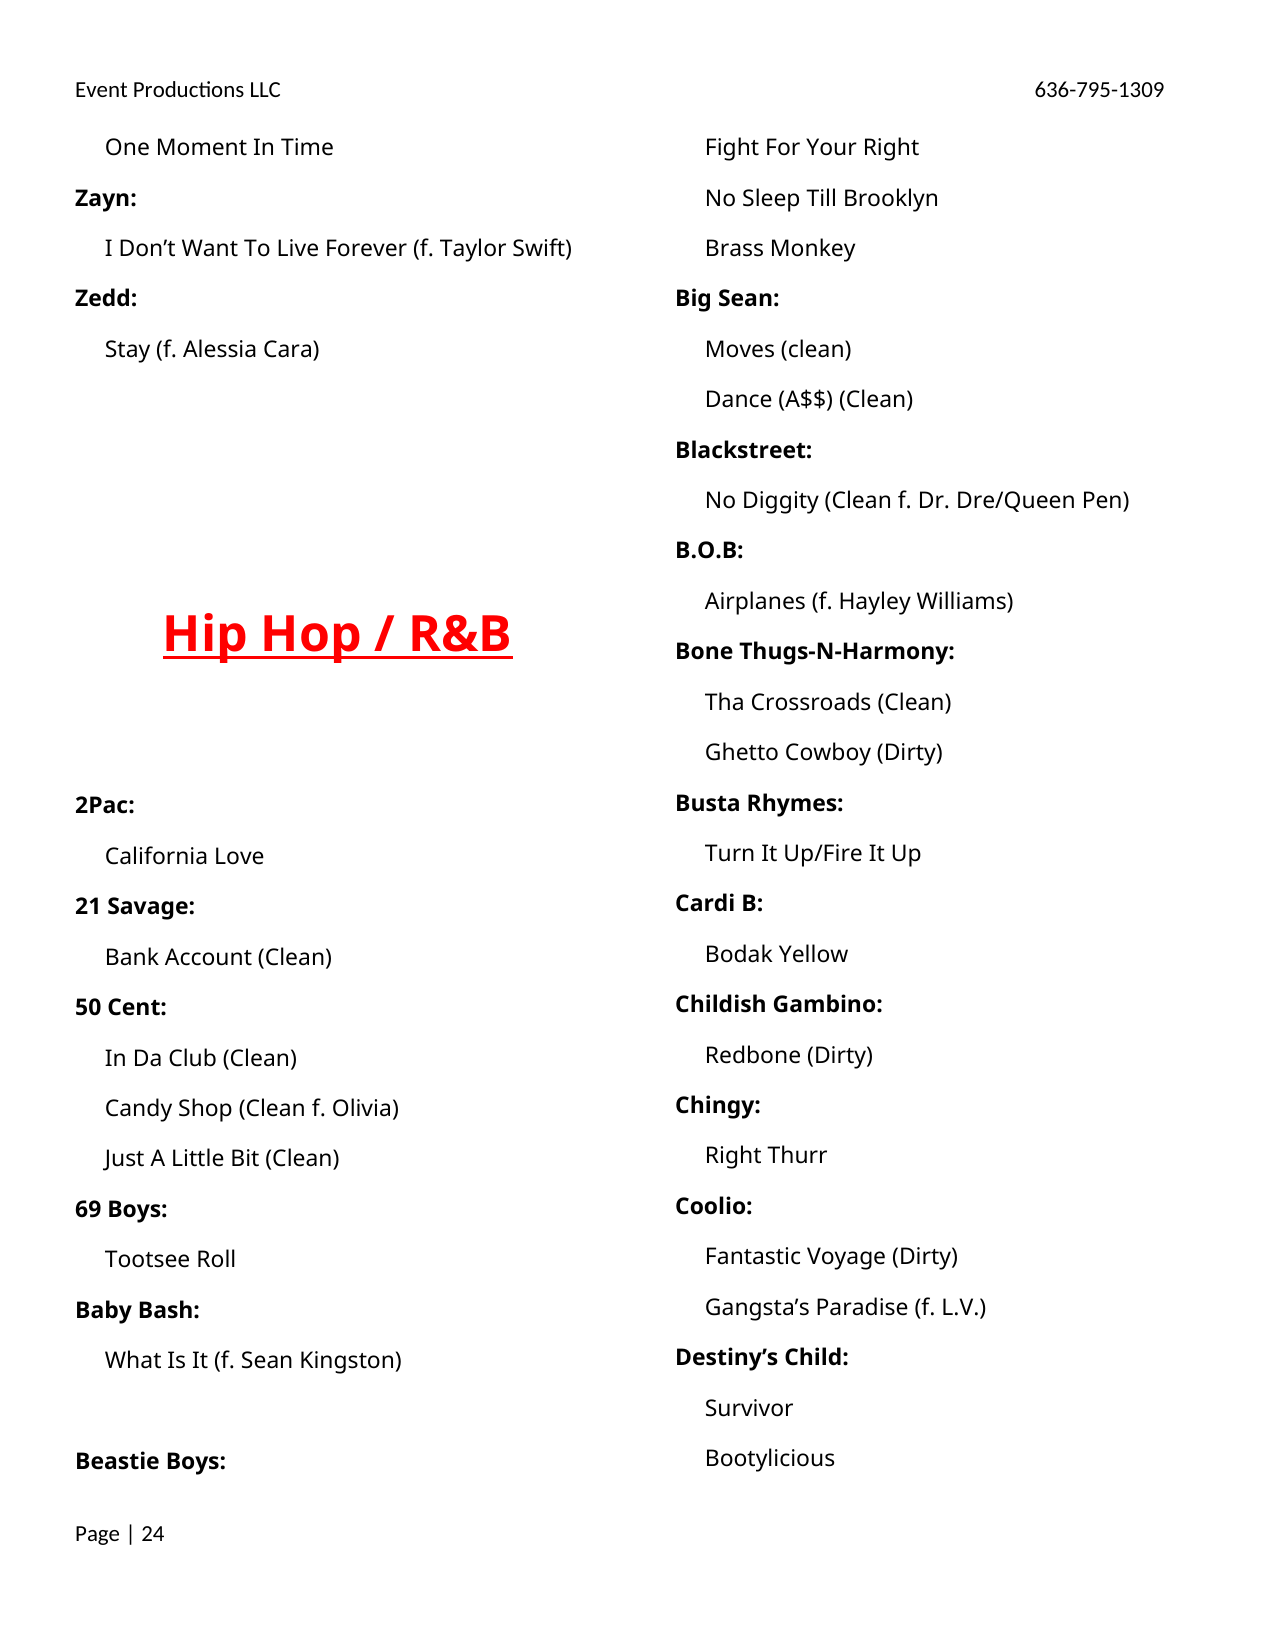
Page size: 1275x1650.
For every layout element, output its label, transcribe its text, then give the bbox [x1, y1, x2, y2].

text Tootsee Roll [75, 1243, 600, 1274]
text Chingy: [675, 1089, 1200, 1120]
text Redbone (Dirty) [675, 1038, 1200, 1070]
text Stay (f. Alessia Cara) [75, 333, 600, 364]
text Fight For Your Right [675, 131, 1200, 162]
text Bone Thugs-N-Harmony: [675, 635, 1200, 666]
text 69 Boys: [75, 1193, 600, 1224]
text Bootylicious [675, 1442, 1200, 1473]
text Survivor [675, 1391, 1200, 1423]
text One Moment In Time [75, 131, 600, 162]
text Big Sean: [675, 282, 1200, 313]
text Just A Little Bit (Clean) [75, 1142, 600, 1174]
text 2Pac: [75, 789, 600, 821]
text California Love [75, 840, 600, 871]
text Baby Bash: [75, 1294, 600, 1325]
text Blackstreet: [675, 433, 1200, 465]
text Cardi B: [675, 887, 1200, 918]
text 21 Savage: [75, 890, 600, 922]
text What Is It (f. Sean Kingston) [75, 1344, 600, 1375]
text Bodak Yellow [675, 938, 1200, 969]
text Brass Monkey [675, 232, 1200, 263]
text Right Thurr [675, 1139, 1200, 1171]
text Childish Gambino: [675, 988, 1200, 1019]
text Tha Crossroads (Clean) [675, 686, 1200, 717]
text Ghetto Cowboy (Dirty) [675, 736, 1200, 767]
text I Don’t Want To Live Forever (f. Taylor Swift) [75, 232, 600, 263]
text Zayn: [75, 181, 600, 213]
text Moves (clean) [675, 333, 1200, 364]
text Airplanes (f. Hayley Williams) [675, 585, 1200, 616]
text No Sleep Till Brooklyn [675, 181, 1200, 213]
text In Da Club (Clean) [75, 1042, 600, 1073]
text Fantastic Voyage (Dirty) [675, 1240, 1200, 1271]
text Bank Account (Clean) [75, 941, 600, 972]
text 50 Cent: [75, 991, 600, 1022]
text Candy Shop (Clean f. Olivia) [75, 1092, 600, 1123]
text Hip Hop / R&B [75, 598, 600, 667]
text B.O.B: [675, 534, 1200, 566]
text Beastie Boys: [75, 1445, 600, 1476]
text Busta Rhymes: [675, 786, 1200, 818]
text Coolio: [675, 1190, 1200, 1221]
text Dance (A$$) (Clean) [675, 383, 1200, 414]
text Turn It Up/Fire It Up [675, 837, 1200, 868]
text Zedd: [75, 282, 600, 313]
text Gangsta’s Paradise (f. L.V.) [675, 1291, 1200, 1322]
text No Diggity (Clean f. Dr. Dre/Queen Pen) [675, 484, 1200, 515]
text Destiny’s Child: [675, 1341, 1200, 1372]
